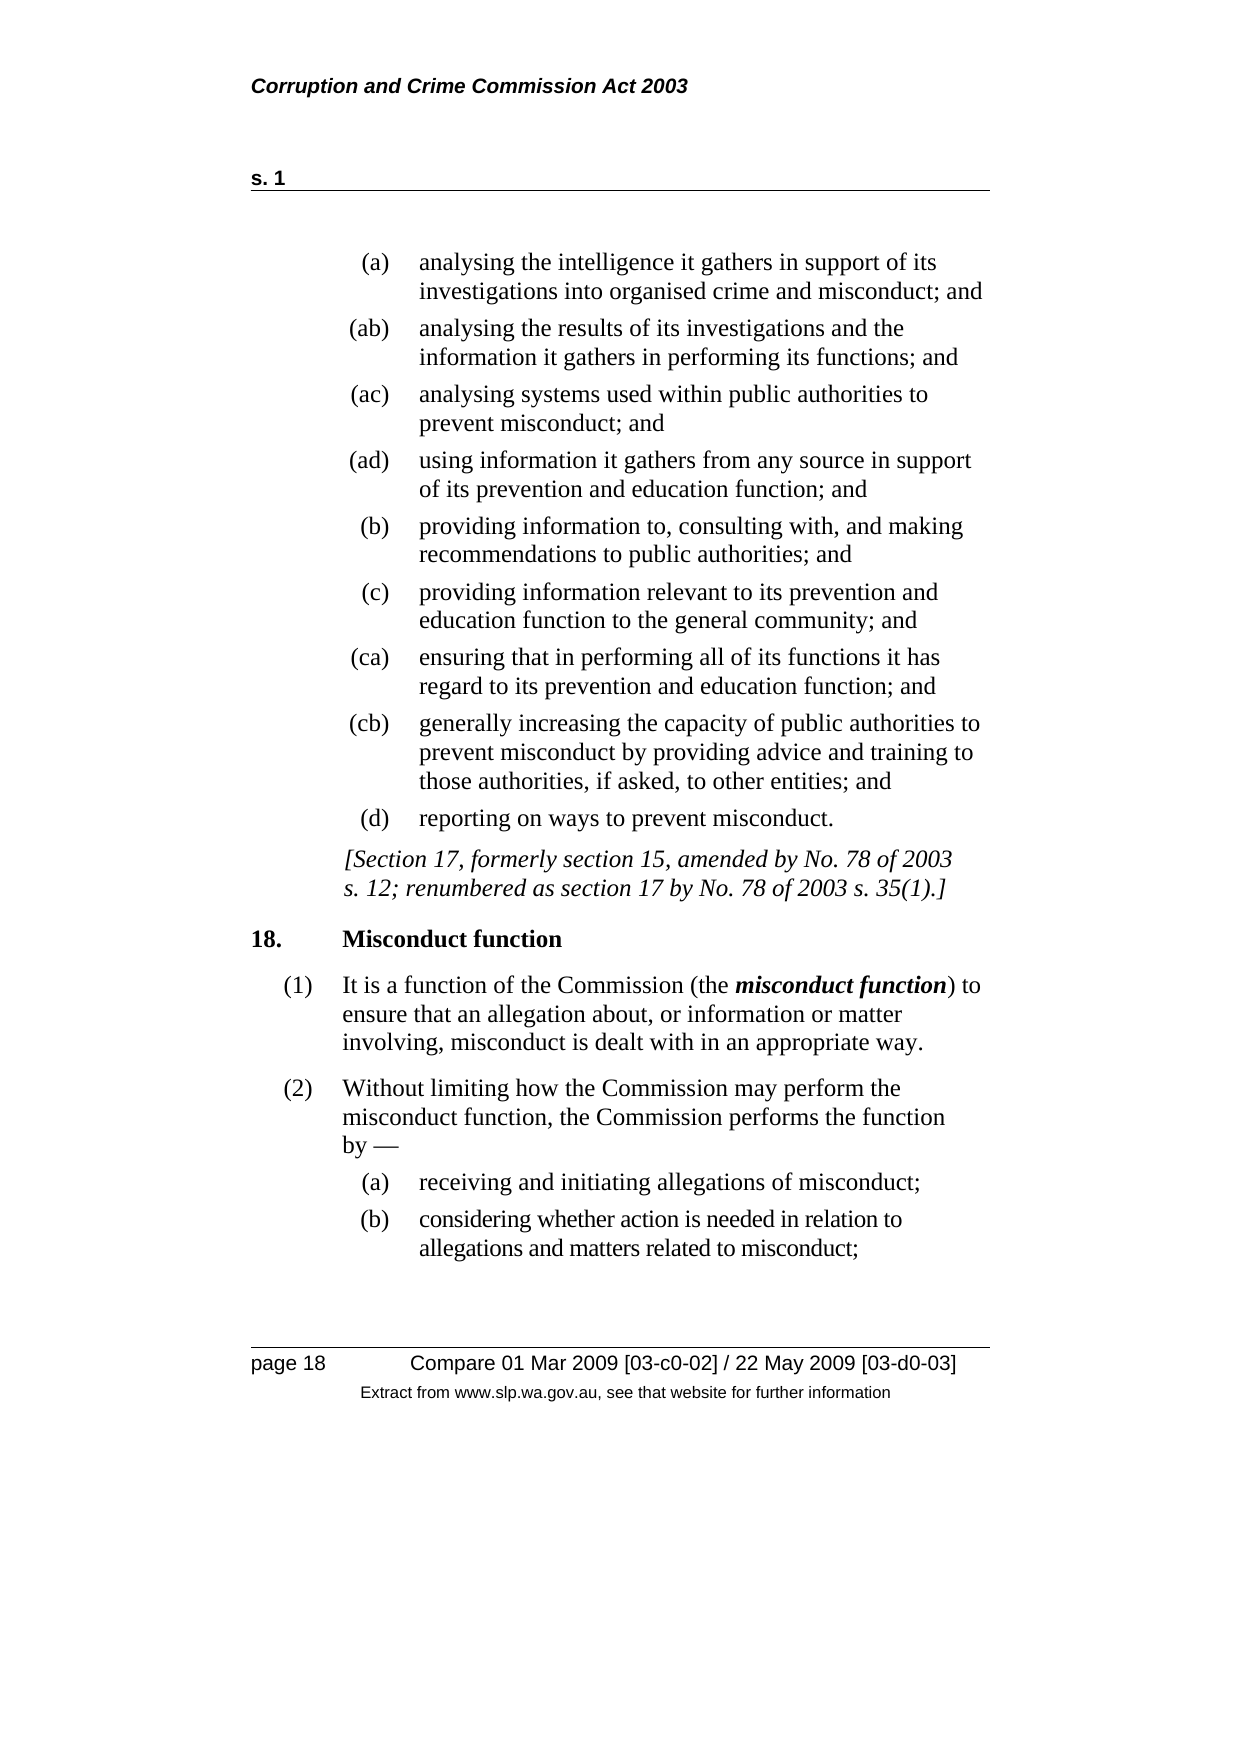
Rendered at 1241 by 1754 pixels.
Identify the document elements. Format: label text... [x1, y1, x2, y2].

text (2) Without limiting how the Commission may perform the misconduct function, the Commission performs the function by — [251, 1073, 990, 1159]
text (ac) analysing systems used within public authorities to prevent misconduct; and [251, 379, 990, 437]
text (b) considering whether action is needed in relation to allegations and matters related to misconduct; [251, 1204, 990, 1262]
text (c) providing information relevant to its prevention and education function to the general community; and [251, 577, 990, 634]
text [Section 17, formerly section 15, amended by No. 78 of 2003 s. 12; renumbered as section 17 by No. 78 of 2003 s. 35(1).] [251, 844, 990, 902]
text (ab) analysing the results of its investigations and the information it gathers in performing its functions; and [251, 313, 990, 371]
text (1) It is a function of the Commission (the misconduct function) to ensure that an allegation about, or information or matter involving, misconduct is dealt with in an appropriate way. [251, 970, 990, 1056]
subtitle 18. Misconduct function [251, 924, 990, 953]
text (ad) using information it gathers from any source in support of its prevention and education function; and [251, 445, 990, 502]
text (cb) generally increasing the capacity of public authorities to prevent misconduct by providing advice and training to those authorities, if asked, to other entities; and [251, 708, 990, 794]
text (b) providing information to, consulting with, and making recommendations to public authorities; and [251, 511, 990, 568]
text (d) reporting on ways to prevent misconduct. [251, 803, 990, 832]
text (ca) ensuring that in performing all of its functions it has regard to its prevention and education function; and [251, 642, 990, 700]
text (a) receiving and initiating allegations of misconduct; [251, 1167, 990, 1196]
text (a) analysing the intelligence it gathers in support of its investigations into organised crime and misconduct; and [251, 247, 990, 305]
